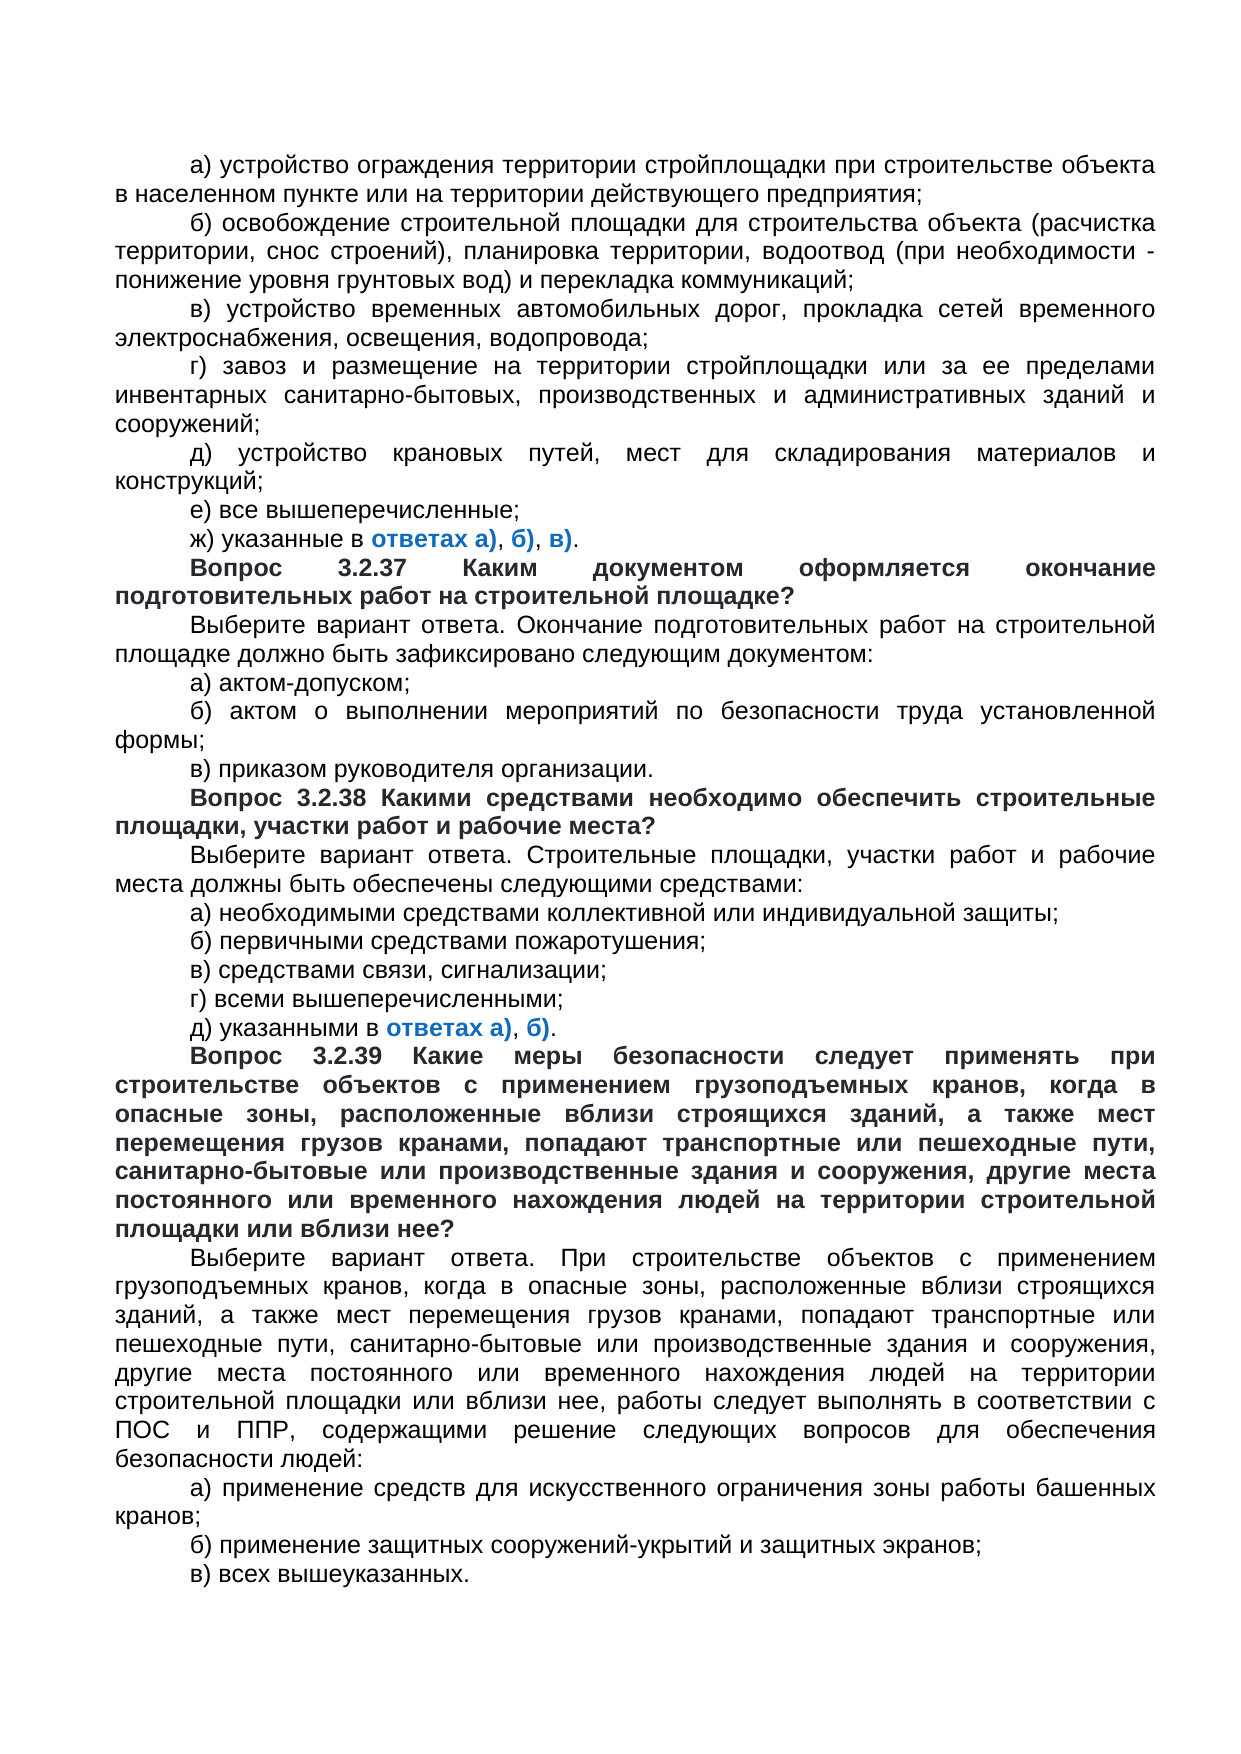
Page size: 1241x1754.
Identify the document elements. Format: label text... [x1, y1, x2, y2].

text Вопрос 3.2.37 Каким документом оформляется окончание подготовительных работ на строительной площадке? [114, 552, 1157, 610]
text б) освобождение строительной площадки для строительства объекта (расчистка территории, снос строений), планировка территории, водоотвод (при необходимости - понижение уровня грунтовых вод) и перекладка коммуникаций; [114, 207, 1157, 294]
text Выберите вариант ответа. Строительные площадки, участки работ и рабочие места должны быть обеспечены следующими средствами: [114, 840, 1157, 897]
text а) актом-допуском; [114, 667, 1157, 696]
text а) необходимыми средствами коллективной или индивидуальной защиты; [114, 897, 1157, 926]
text б) применение защитных сооружений-укрытий и защитных экранов; [114, 1530, 1157, 1559]
text ж) указанные в ответах а), б), в). [114, 524, 1157, 552]
text б) актом о выполнении мероприятий по безопасности труда установленной формы; [114, 696, 1157, 754]
text Вопрос 3.2.39 Какие меры безопасности следует применять при строительстве объектов с применением грузоподъемных кранов, когда в опасные зоны, расположенные вблизи строящихся зданий, а также мест перемещения грузов кранами, попадают транспортные или пешеходные пути, санитарно-бытовые или производственные здания и сооружения, другие места постоянного или временного нахождения людей на территории строительной площадки или вблизи нее? [114, 1041, 1157, 1242]
text в) устройство временных автомобильных дорог, прокладка сетей временного электроснабжения, освещения, водопровода; [114, 294, 1157, 351]
text г) завоз и размещение на территории стройплощадки или за ее пределами инвентарных санитарно-бытовых, производственных и административных зданий и сооружений; [114, 351, 1157, 437]
text в) всех вышеуказанных. [114, 1559, 1157, 1587]
text г) всеми вышеперечисленными; [114, 984, 1157, 1012]
text а) применение средств для искусственного ограничения зоны работы башенных кранов; [114, 1472, 1157, 1530]
text а) устройство ограждения территории стройплощадки при строительстве объекта в населенном пункте или на территории действующего предприятия; [114, 150, 1157, 207]
text д) устройство крановых путей, мест для складирования материалов и конструкций; [114, 437, 1157, 495]
text Выберите вариант ответа. Окончание подготовительных работ на строительной площадке должно быть зафиксировано следующим документом: [114, 610, 1157, 667]
text в) приказом руководителя организации. [114, 754, 1157, 782]
text е) все вышеперечисленные; [114, 495, 1157, 524]
text б) первичными средствами пожаротушения; [114, 926, 1157, 955]
text в) средствами связи, сигнализации; [114, 955, 1157, 984]
text Вопрос 3.2.38 Какими средствами необходимо обеспечить строительные площадки, участки работ и рабочие места? [114, 782, 1157, 840]
text д) указанными в ответах а), б). [114, 1012, 1157, 1041]
text Выберите вариант ответа. При строительстве объектов с применением грузоподъемных кранов, когда в опасные зоны, расположенные вблизи строящихся зданий, а также мест перемещения грузов кранами, попадают транспортные или пешеходные пути, санитарно-бытовые или производственные здания и сооружения, другие места постоянного или временного нахождения людей на территории строительной площадки или вблизи нее, работы следует выполнять в соответствии с ПОС и ППР, содержащими решение следующих вопросов для обеспечения безопасности людей: [114, 1242, 1157, 1472]
